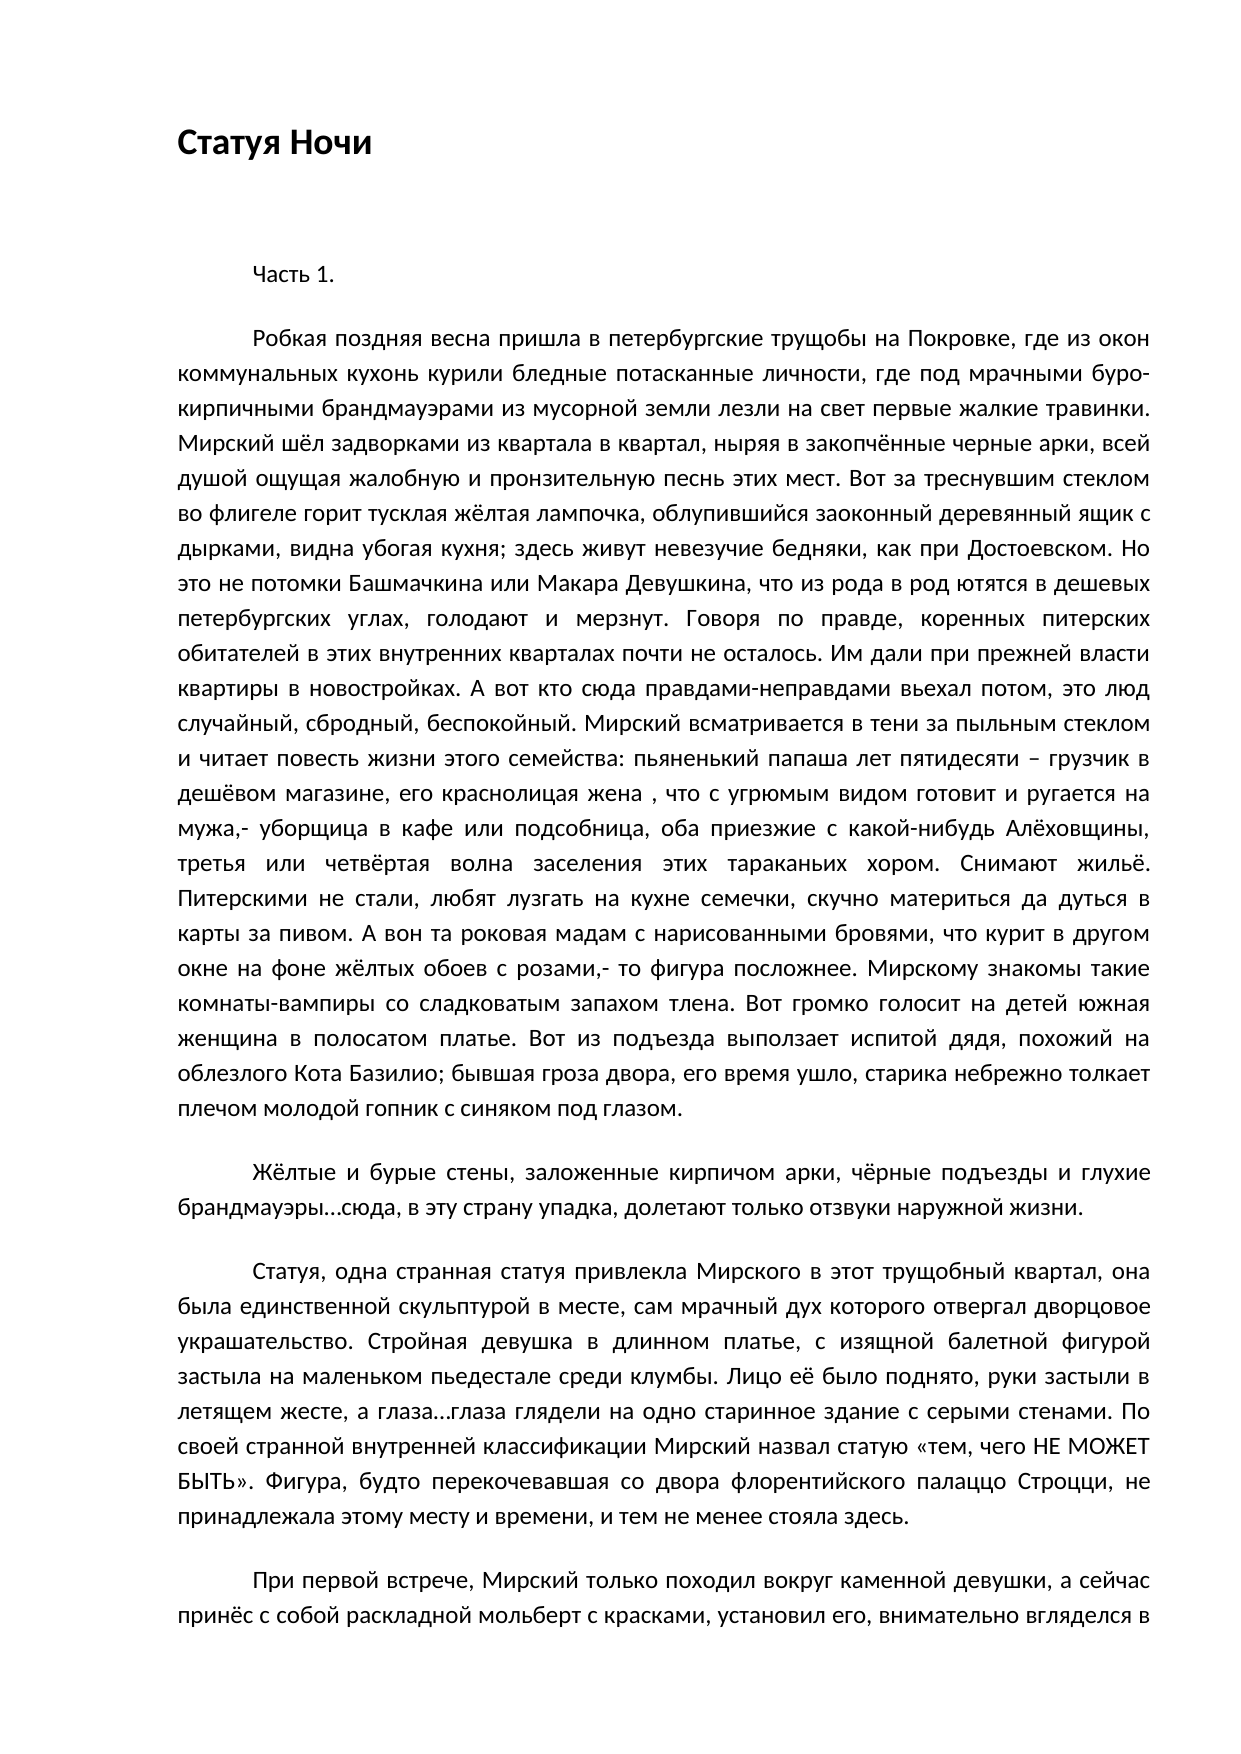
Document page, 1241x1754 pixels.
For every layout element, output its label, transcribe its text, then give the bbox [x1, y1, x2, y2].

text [177, 1564, 1152, 1630]
text Робкая поздняя весна пришла в петербургские трущобы на Покровке, где из окон коммунальных кухонь курили бледные потасканные личности, где под мрачными буро-кирпичными брандмауэрами из мусорной земли лезли на свет первые жалкие травинки. Мирский шёл задворками из квартала в квартал, ныряя в закопчённые черные арки, всей душой ощущая жалобную и пронзительную песнь этих мест. Вот за треснувшим стеклом во флигеле горит тусклая жёлтая лампочка, облупившийся заоконный деревянный ящик с дырками, видна убогая кухня; здесь живут невезучие бедняки, как при Достоевском. Но это не потомки Башмачкина или Макара Девушкина, что из рода в род ютятся в дешевых петербургских углах, голодают и мерзнут. Говоря по правде, коренных питерских обитателей в этих внутренних кварталах почти не осталось. Им дали при прежней власти квартиры в новостройках. А вот кто сюда правдами-неправдами вьехал потом, это люд случайный, сбродный, беспокойный. Мирский всматривается в тени за пыльным стеклом и читает повесть жизни этого семейства: пьяненький папаша лет пятидесяти – грузчик в дешёвом магазине, его краснолицая жена , что с угрюмым видом готовит и ругается на мужа,- уборщица в кафе или подсобница, оба приезжие с какой-нибудь Алёховщины, третья или четвёртая волна заселения этих тараканьих хором. Снимают жильё. Питерскими не стали, любят лузгать на кухне семечки, скучно материться да дуться в карты за пивом. А вон та роковая мадам с нарисованными бровями, что курит в другом окне на фоне жёлтых обоев с розами,- то фигура посложнее. Мирскому знакомы такие комнаты-вампиры со сладковатым запахом тлена. Вот громко голосит на детей южная женщина в полосатом платье. Вот из подъезда выползает испитой дядя, похожий на облезлого Кота Базилио; бывшая гроза двора, его время ушло, старика небрежно толкает плечом молодой гопник с синяком под глазом. [177, 322, 1152, 1123]
text Часть 1. [177, 258, 1152, 288]
text Статуя, одна странная статуя привлекла Мирского в этот трущобный квартал, она была единственной скульптурой в месте, сам мрачный дух которого отвергал дворцовое украшательство. Стройная девушка в длинном платье, с изящной балетной фигурой застыла на маленьком пьедестале среди клумбы. Лицо её было поднято, руки застыли в летящем жесте, а глаза…глаза глядели на одно старинное здание с серыми стенами. По своей странной внутренней классификации Мирский назвал статую «тем, чего НЕ МОЖЕТ БЫТЬ». Фигура, будто перекочевавшая со двора флорентийского палаццо Строцци, не принадлежала этому месту и времени, и тем не менее стояла здесь. [177, 1255, 1152, 1531]
text Жёлтые и бурые стены, заложенные кирпичом арки, чёрные подъезды и глухие брандмауэры…сюда, в эту страну упадка, долетают только отзвуки наружной жизни. [177, 1156, 1152, 1222]
subtitle Статуя Ночи [177, 118, 1152, 164]
